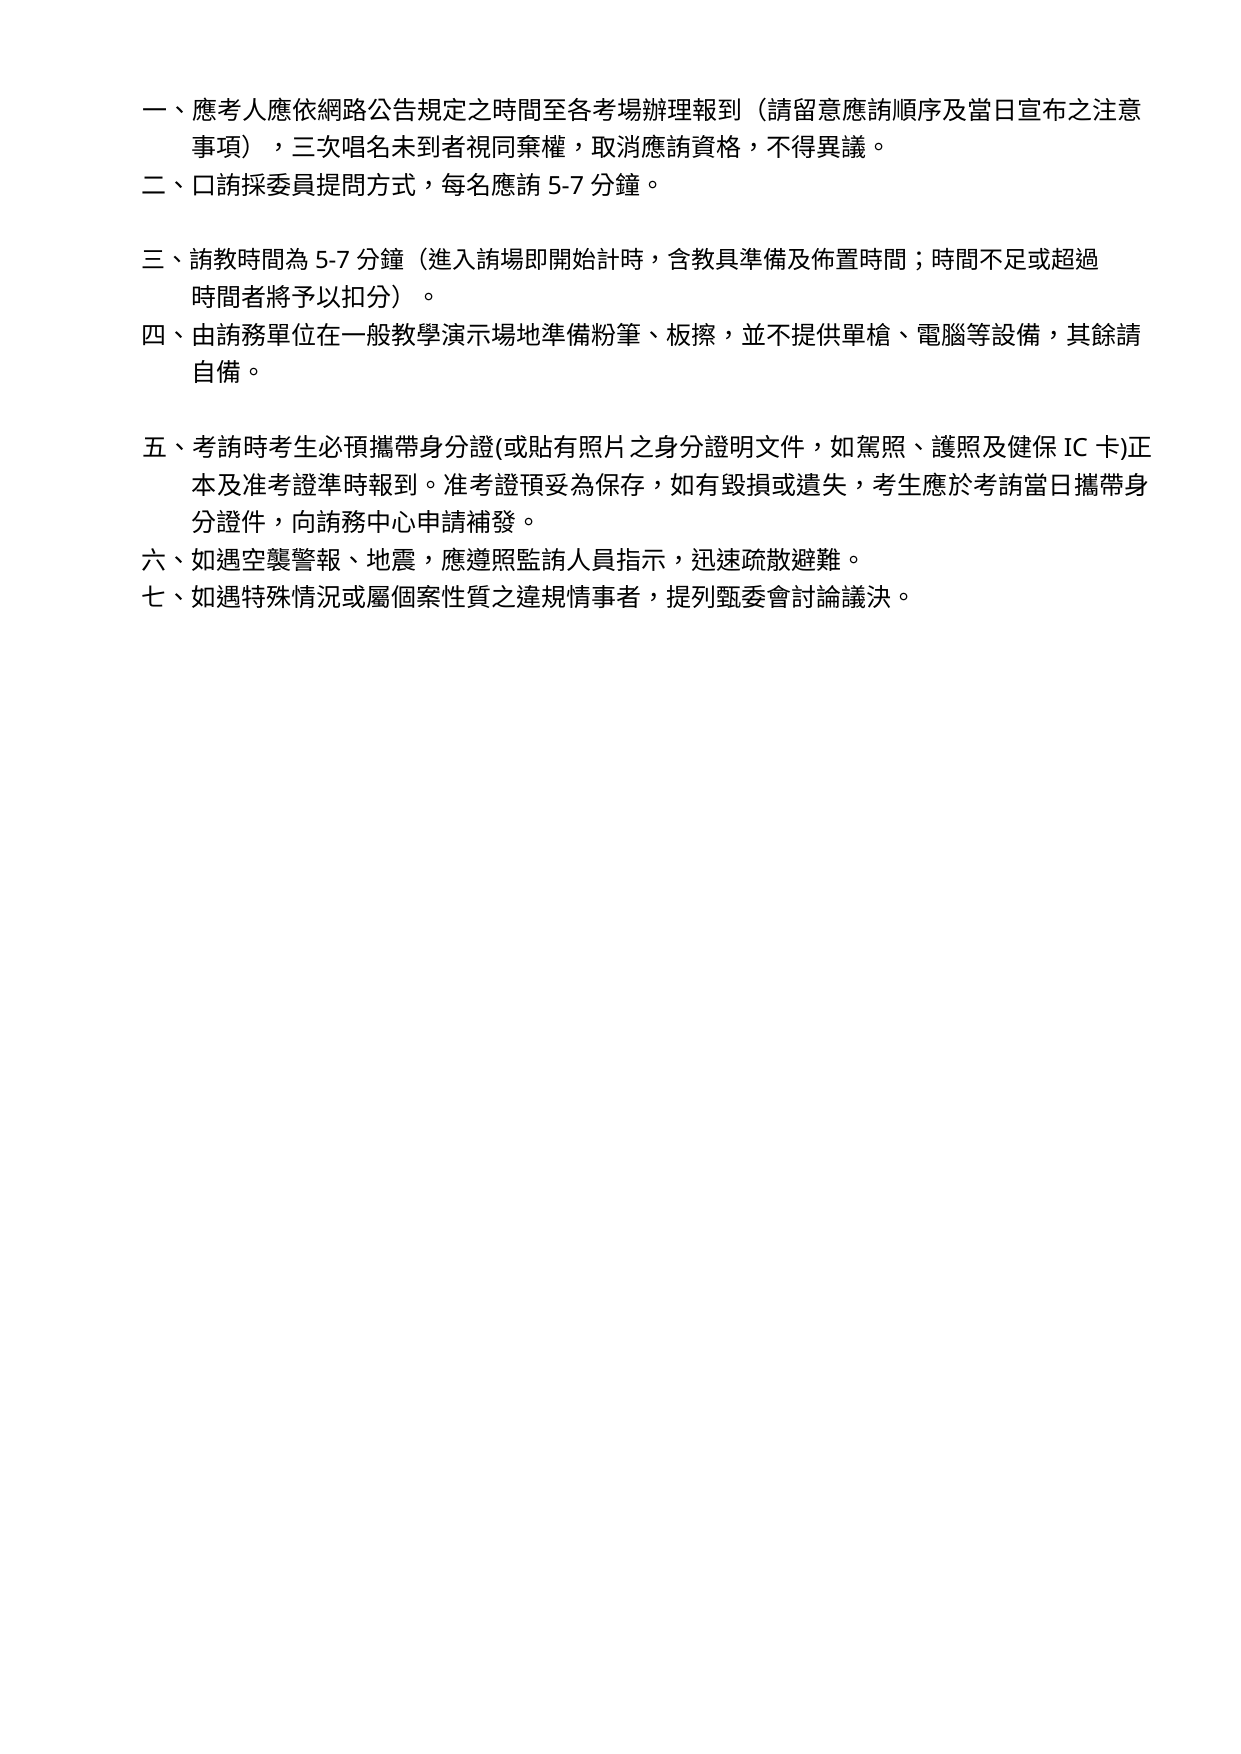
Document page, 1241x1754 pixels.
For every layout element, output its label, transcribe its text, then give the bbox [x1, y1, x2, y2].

text 一、應考人應依網路公告規定之時間至各考場辦理報到（請留意應詴順序及當日宣布之注意事項），三次唱名未到者視同棄權，取消應詴資格，不得異議。 [142, 89, 1153, 164]
text 自備。 [192, 352, 1165, 389]
text 五、考詴時考生必頇攜帶身分證(或貼有照片之身分證明文件，如駕照、護照及健保 IC 卡)正本及准考證準時報到。准考證頇妥為保存，如有毀損或遺失，考生應於考詴當日攜帶身分證件，向詴務中心申請補發。 [142, 427, 1153, 539]
text 三、詴教時間為 5-7 分鐘（進入詴場即開始計時，含教具準備及佈置時間；時間不足或超過 [142, 239, 1165, 277]
text 二、口詴採委員提問方式，每名應詴 5-7 分鐘。 [142, 164, 1165, 202]
text 四、由詴務單位在一般教學演示場地準備粉筆、板擦，並不提供單槍、電腦等設備，其餘請 [142, 314, 1165, 352]
text 時間者將予以扣分）。 [192, 277, 1165, 314]
text 七、如遇特殊情況或屬個案性質之違規情事者，提列甄委會討論議決。 [142, 577, 1165, 614]
text 六、如遇空襲警報、地震，應遵照監詴人員指示，迅速疏散避難。 [142, 539, 1165, 577]
